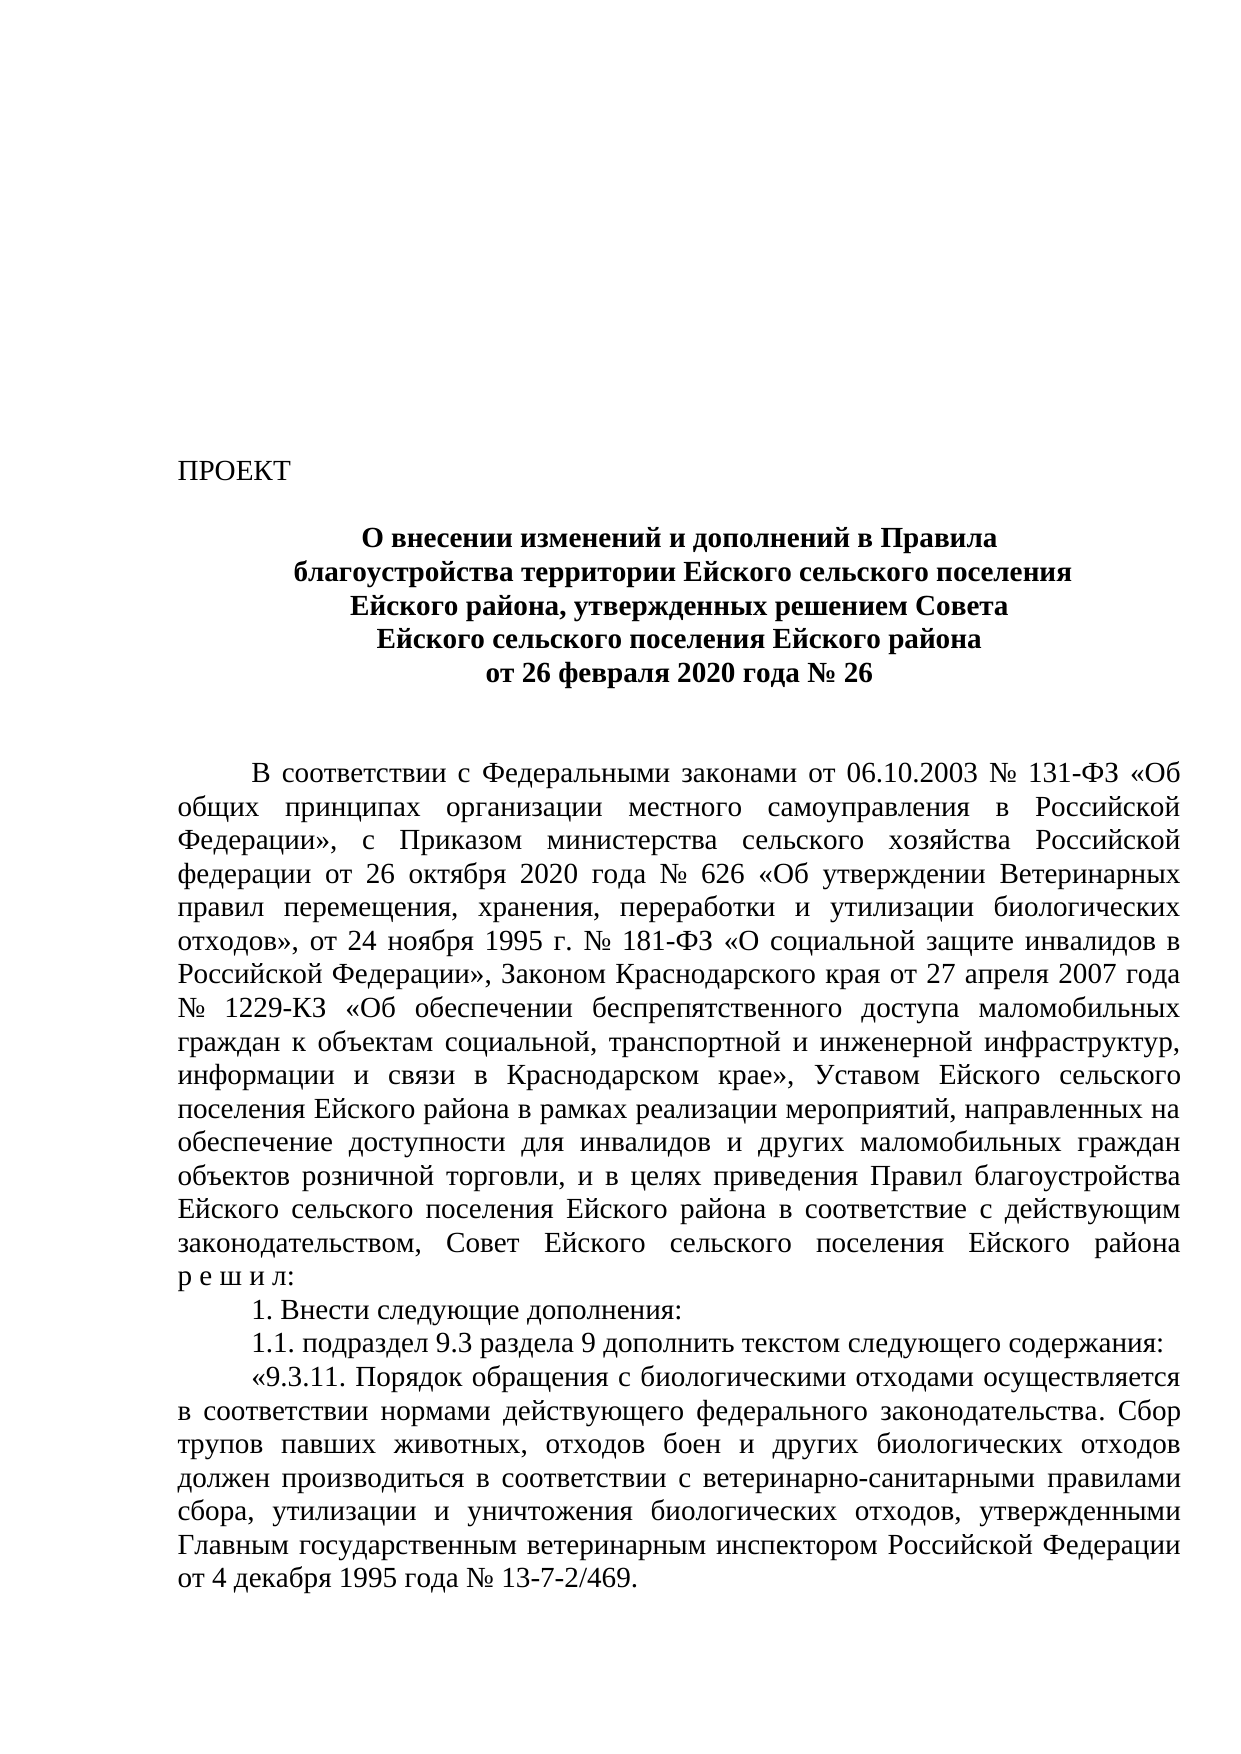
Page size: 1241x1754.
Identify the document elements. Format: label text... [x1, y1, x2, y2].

text Ейского района, утвержденных решением Совета [177, 588, 1181, 621]
text В соответствии с Федеральными законами от 06.10.2003 № 131-ФЗ «Об общих принципах организации местного самоуправления в Российской Федерации», с Приказом министерства сельского хозяйства Российской федерации от 26 октября 2020 года № 626 «Об утверждении Ветеринарных правил перемещения, хранения, переработки и утилизации биологических отходов», от 24 ноября 1995 г. № 181-ФЗ «О социальной защите инвалидов в Российской Федерации», Законом Краснодарского края от 27 апреля 2007 года № 1229-КЗ «Об обеспечении беспрепятственного доступа маломобильных граждан к объектам социальной, транспортной и инженерной инфраструктур, информации и связи в Краснодарском крае», Уставом Ейского сельского поселения Ейского района в рамках реализации мероприятий, направленных на обеспечение доступности для инвалидов и других маломобильных граждан объектов розничной торговли, и в целях приведения Правил благоустройства Ейского сельского поселения Ейского района в соответствие с действующим законодательством, Совет Ейского сельского поселения Ейского района р е ш и л: [177, 822, 1181, 1292]
text О внесении изменений и дополнений в Правила [177, 521, 1181, 554]
text Ейского сельского поселения Ейского района [177, 621, 1181, 655]
text благоустройства территории Ейского сельского поселения [177, 554, 1181, 588]
text 1.1. подраздел 9.3 раздела 9 дополнить текстом следующего содержания: [177, 1326, 1181, 1359]
text «9.3.11. Порядок обращения с биологическими отходами осуществляется в соответствии нормами действующего федерального законодательства. Сбор трупов павших животных, отходов боен и других биологических отходов должен производиться в соответствии с ветеринарно-санитарными правилами сбора, утилизации и уничтожения биологических отходов, утвержденными Главным государственным ветеринарным инспектором Российской Федерации от 4 декабря 1995 года № 13-7-2/469. [177, 1359, 1181, 1594]
text 1. Внести следующие дополнения: [177, 1292, 1181, 1326]
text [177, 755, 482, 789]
text ПРОЕКТ [177, 453, 1181, 487]
text от 26 февраля 2020 года № 26 [177, 655, 1181, 688]
